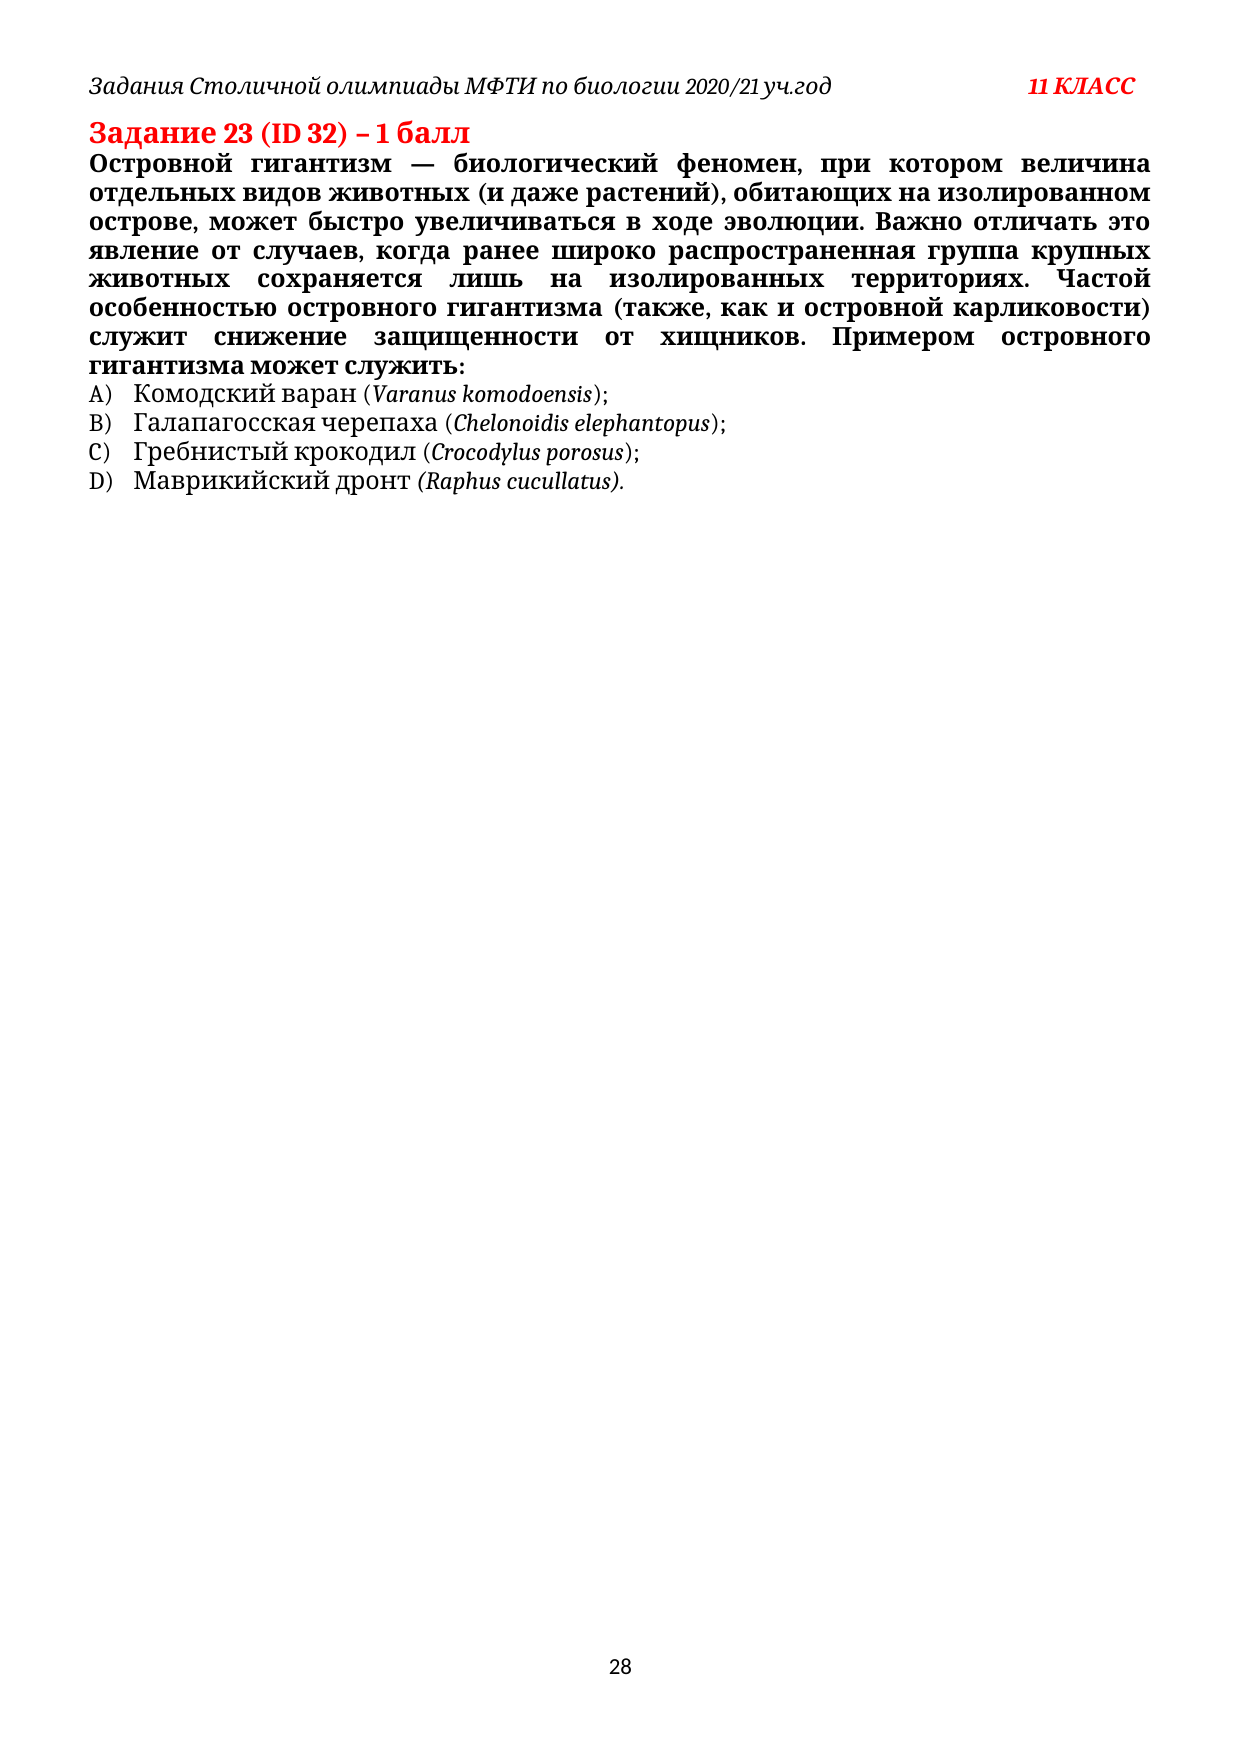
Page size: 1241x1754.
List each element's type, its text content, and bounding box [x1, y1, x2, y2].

list Гребнистый крокодил (Crocodylus porosus); [89, 438, 1152, 467]
list Комодский варан (Varanus komodoensis); [89, 380, 1152, 409]
text Задание 23 (ID 32) – 1 балл [89, 117, 1152, 150]
list Галапагосская черепаха (Chelonoidis elephantopus); [89, 409, 1152, 438]
text Островной гигантизм — биологический феномен, при котором величина отдельных видов животных (и даже растений), обитающих на изолированном острове, может быстро увеличиваться в ходе эволюции. Важно отличать это явление от случаев, когда ранее широко распространенная группа крупных животных сохраняется лишь на изолированных территориях. Частой особенностью островного гигантизма (также, как и островной карликовости) служит снижение защищенности от хищников. Примером островного гигантизма может служить: [89, 150, 1152, 380]
list Маврикийский дронт (Raphus cucullatus). [89, 467, 1152, 495]
